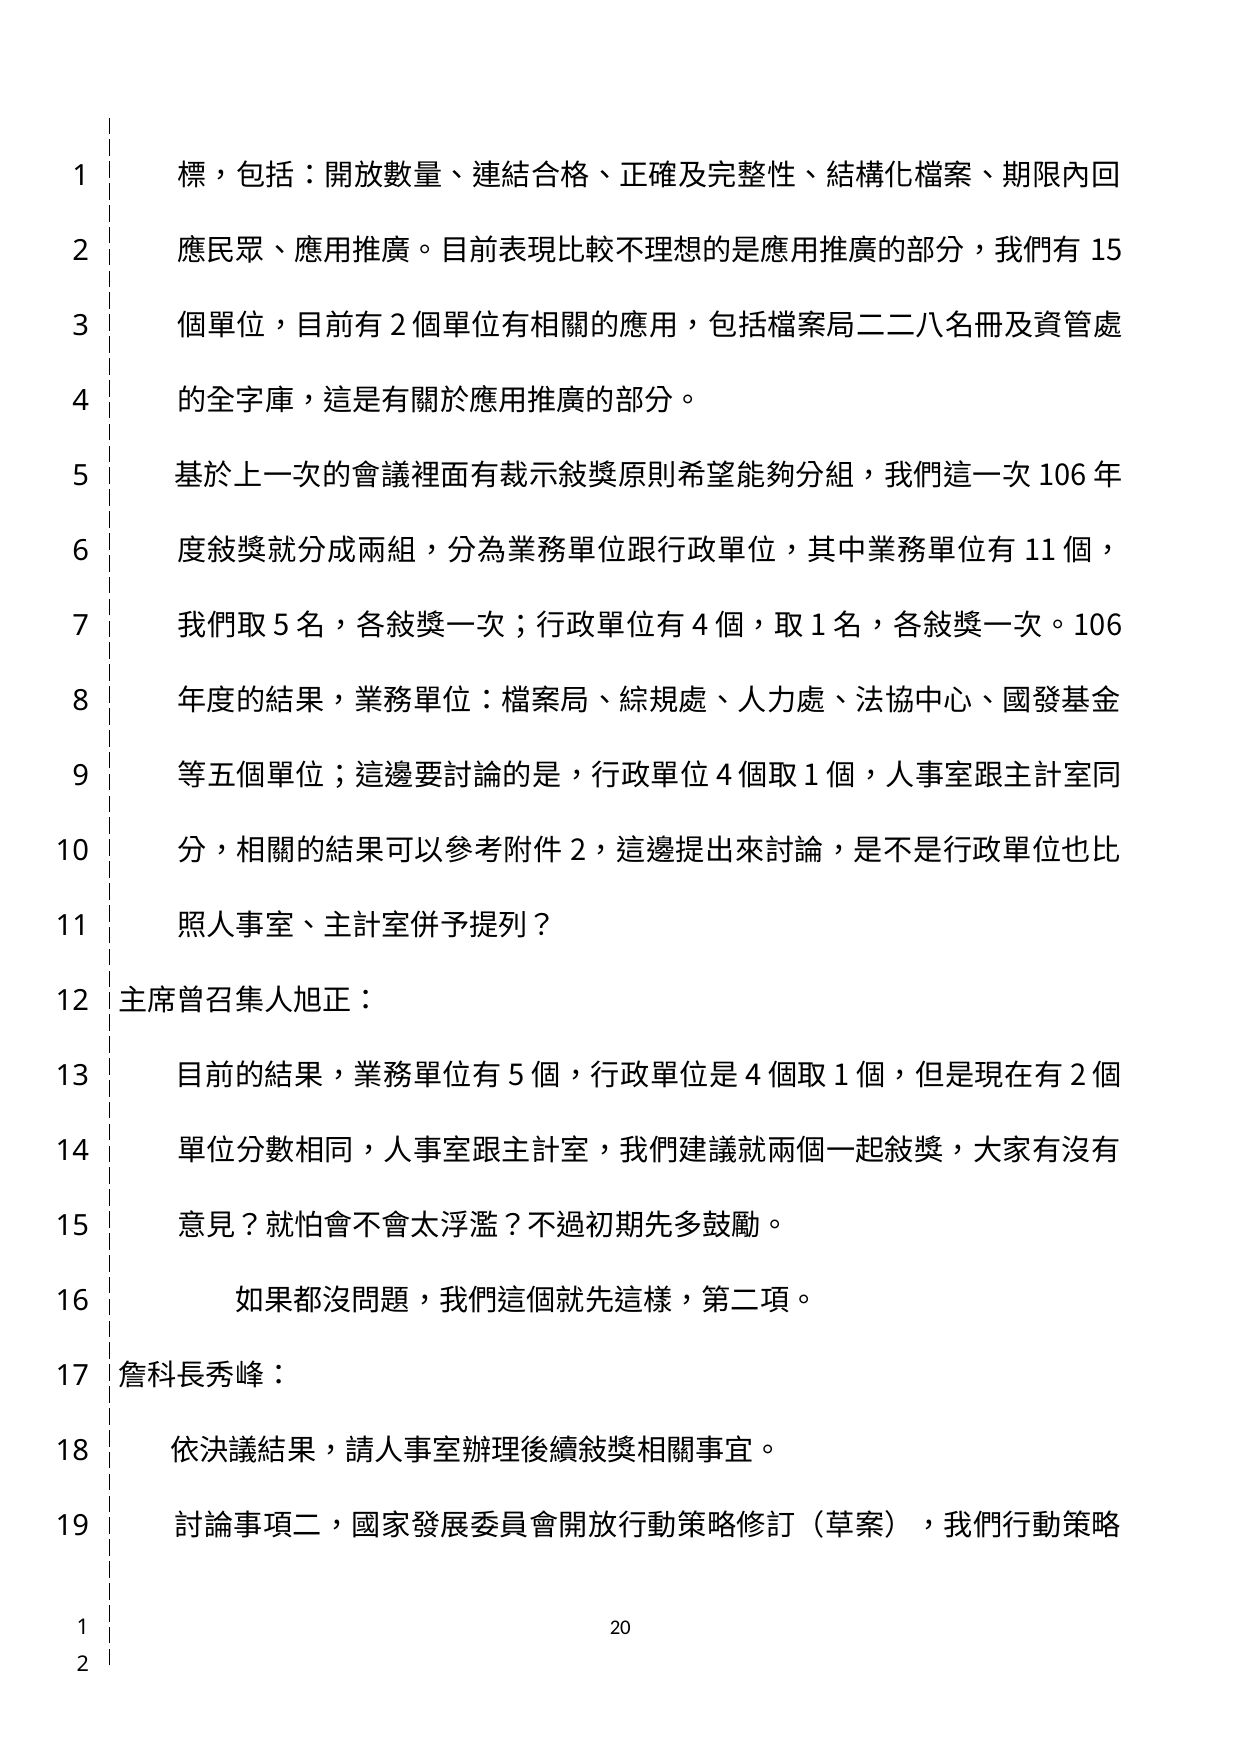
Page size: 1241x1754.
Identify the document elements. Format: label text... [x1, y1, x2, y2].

text 主席曾召集人旭正： [118, 960, 1122, 1035]
text 如果都沒問題，我們這個就先這樣，第二項。 [118, 1260, 1122, 1335]
text 目前的結果，業務單位有5個，行政單位是4個取1個，但是現在有2個單位分數相同，人事室跟主計室，我們建議就兩個一起敍獎，大家有沒有意見？就怕會不會太浮濫？不過初期先多鼓勵。 [118, 1035, 1122, 1260]
text 詹科長秀峰： [118, 1335, 1122, 1410]
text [118, 1485, 1122, 1560]
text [118, 135, 1122, 435]
text 基於上一次的會議裡面有裁示敍獎原則希望能夠分組，我們這一次106年度敍獎就分成兩組，分為業務單位跟行政單位，其中業務單位有11個，我們取5名，各敍獎一次；行政單位有4個，取1名，各敍獎一次。106年度的結果，業務單位：檔案局、綜規處、人力處、法協中心、國發基金等五個單位；這邊要討論的是，行政單位4個取1個，人事室跟主計室同分，相關的結果可以參考附件2，這邊提出來討論，是不是行政單位也比照人事室、主計室併予提列？ [118, 435, 1122, 960]
text 依決議結果，請人事室辦理後續敍獎相關事宜。 [118, 1410, 1122, 1485]
